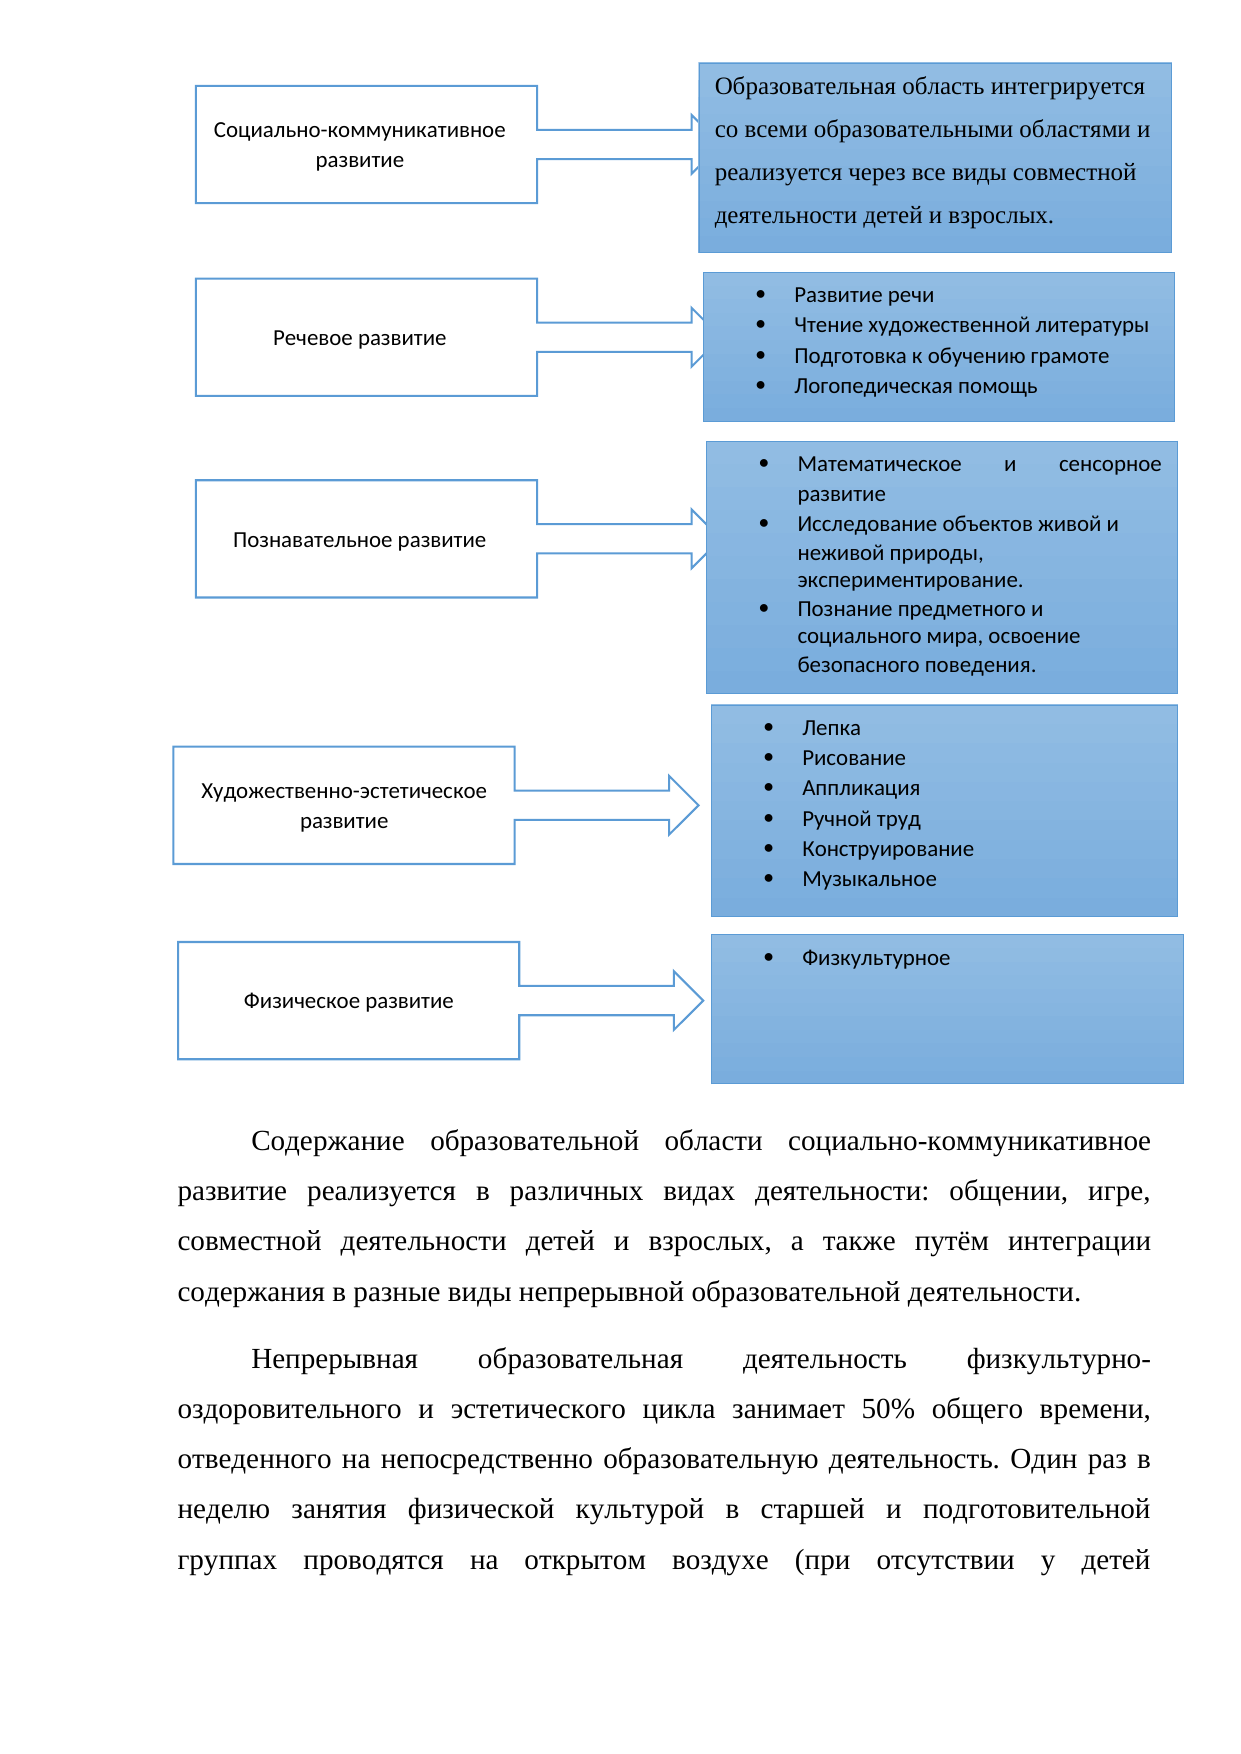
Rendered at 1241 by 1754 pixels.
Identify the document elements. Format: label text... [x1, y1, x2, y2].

text Содержание образовательной области социально-коммуникативное развитие реализуется в различных видах деятельности: общении, игре, совместной деятельности детей и взрослых, а также путём интеграции содержания в разные виды непрерывной образовательной деятельности. [177, 1123, 1152, 1307]
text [177, 1341, 1152, 1576]
